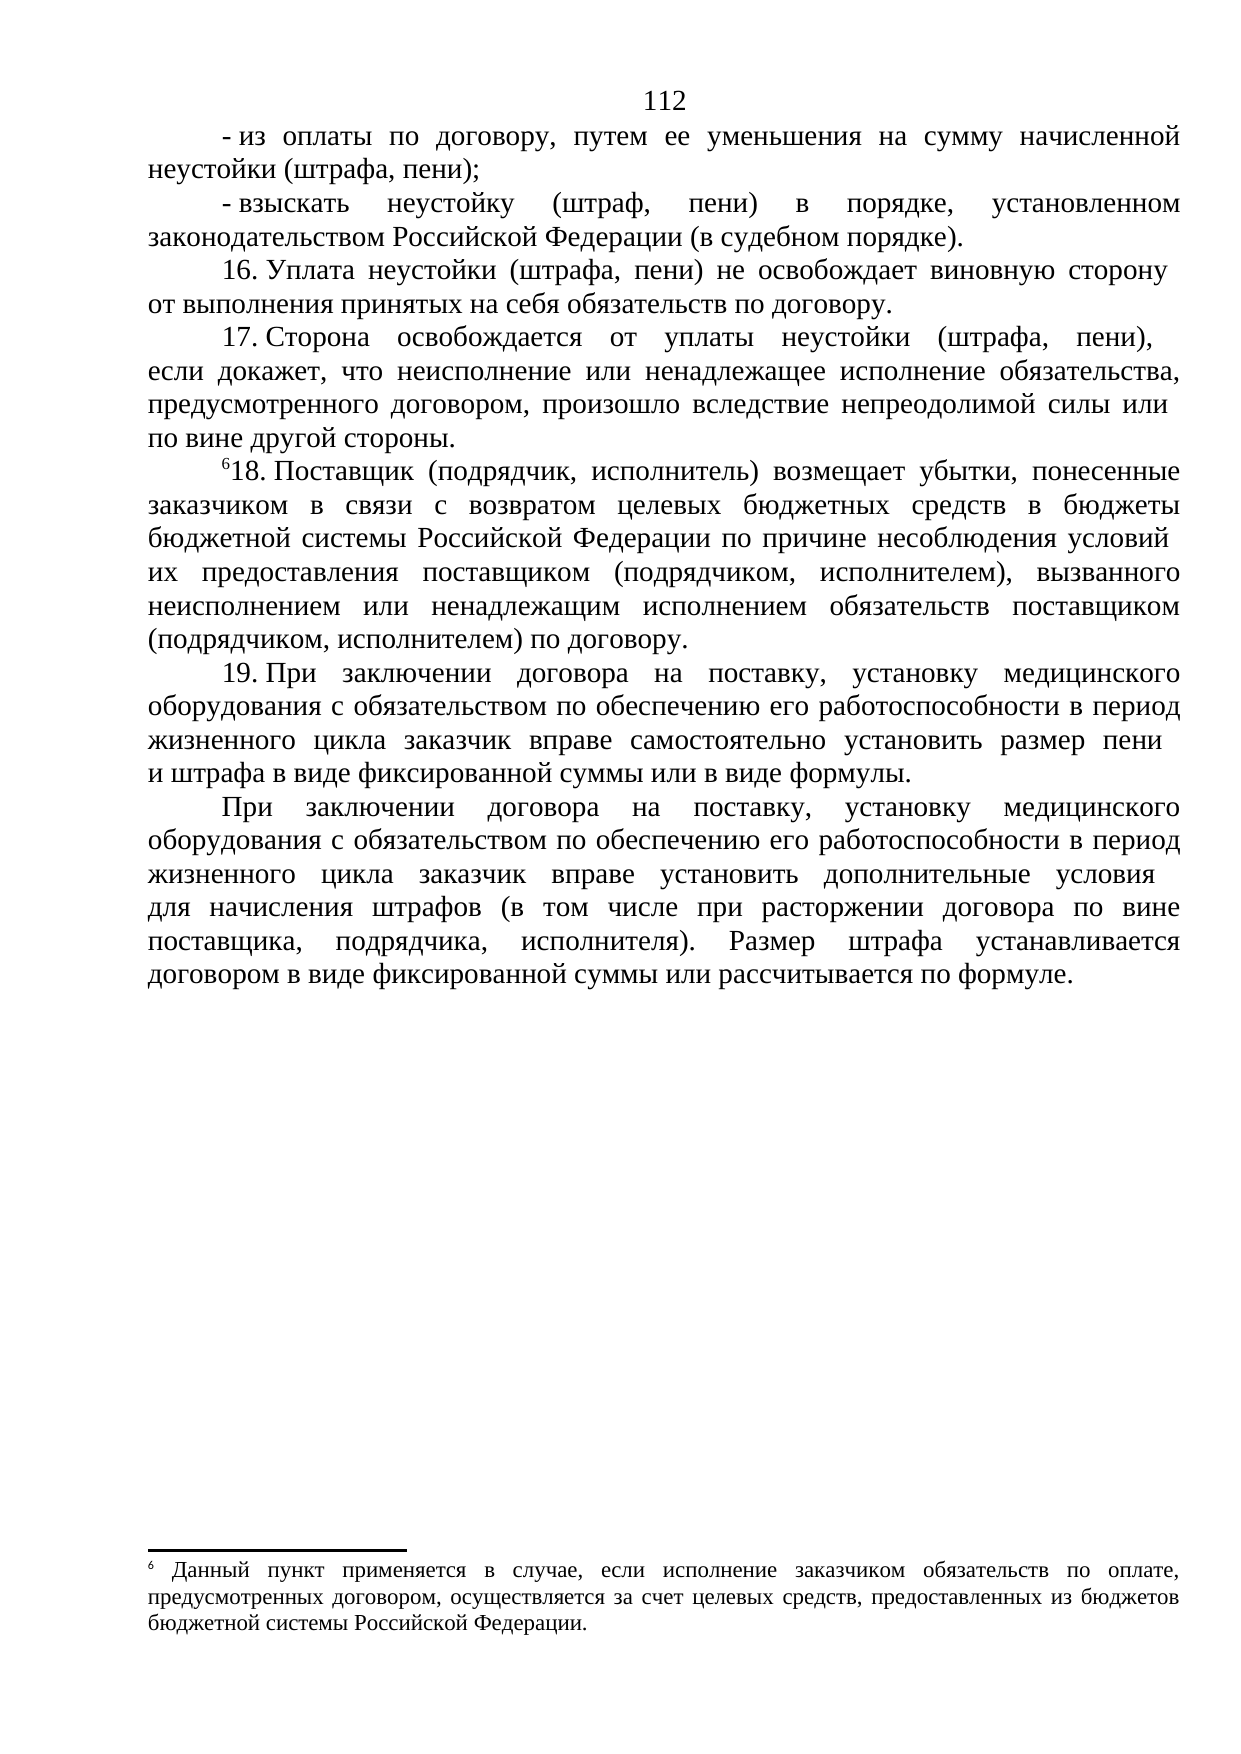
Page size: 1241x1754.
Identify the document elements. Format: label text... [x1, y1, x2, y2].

text 17. Сторона освобождается от уплаты неустойки (штрафа, пени), если докажет, что неисполнение или ненадлежащее исполнение обязательства, предусмотренного договором, произошло вследствие непреодолимой силы или по вине другой стороны. [148, 319, 1181, 453]
text 18. Поставщик (подрядчик, исполнитель) возмещает убытки, понесенные заказчиком в связи с возвратом целевых бюджетных средств в бюджеты бюджетной системы Российской Федерации по причине несоблюдения условий их предоставления поставщиком (подрядчиком, исполнителем), вызванного неисполнением или ненадлежащим исполнением обязательств поставщиком (подрядчиком, исполнителем) по договору. [148, 453, 1181, 655]
text 16. Уплата неустойки (штрафа, пени) не освобождает виновную сторону от выполнения принятых на себя обязательств по договору. [148, 252, 1181, 319]
text - взыскать неустойку (штраф, пени) в порядке, установленном законодательством Российской Федерации (в судебном порядке). [148, 185, 1181, 252]
text При заключении договора на поставку, установку медицинского оборудования с обязательством по обеспечению его работоспособности в период жизненного цикла заказчик вправе установить дополнительные условия для начисления штрафов (в том числе при расторжении договора по вине поставщика, подрядчика, исполнителя). Размер штрафа устанавливается договором в виде фиксированной суммы или рассчитывается по формуле. [148, 789, 1181, 990]
text - из оплаты по договору, путем ее уменьшения на сумму начисленной неустойки (штрафа, пени); [148, 118, 1181, 185]
text 19. При заключении договора на поставку, установку медицинского оборудования с обязательством по обеспечению его работоспособности в период жизненного цикла заказчик вправе самостоятельно установить размер пени и штрафа в виде фиксированной суммы или в виде формулы. [148, 655, 1181, 789]
